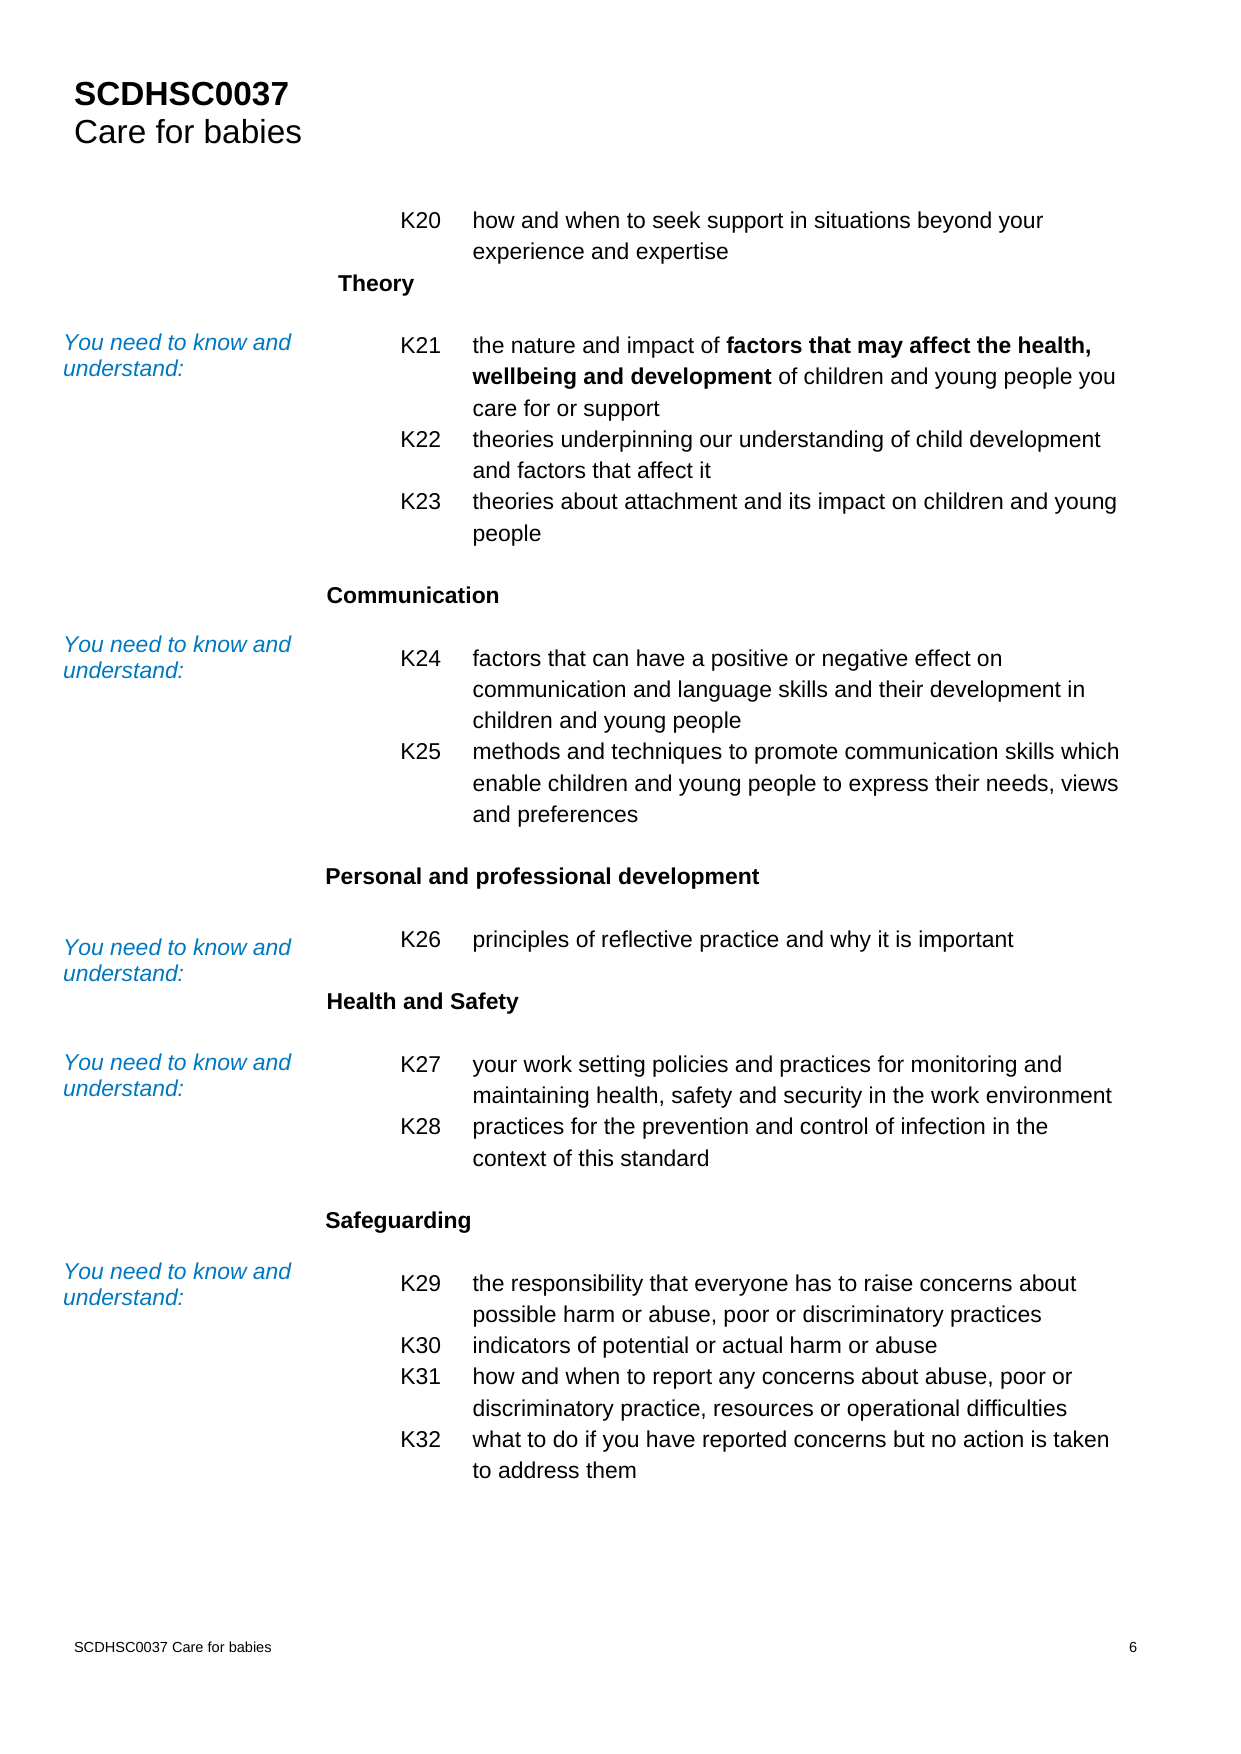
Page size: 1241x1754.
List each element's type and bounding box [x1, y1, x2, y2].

table_header [314, 204, 1137, 1604]
table_header [52, 204, 314, 1604]
